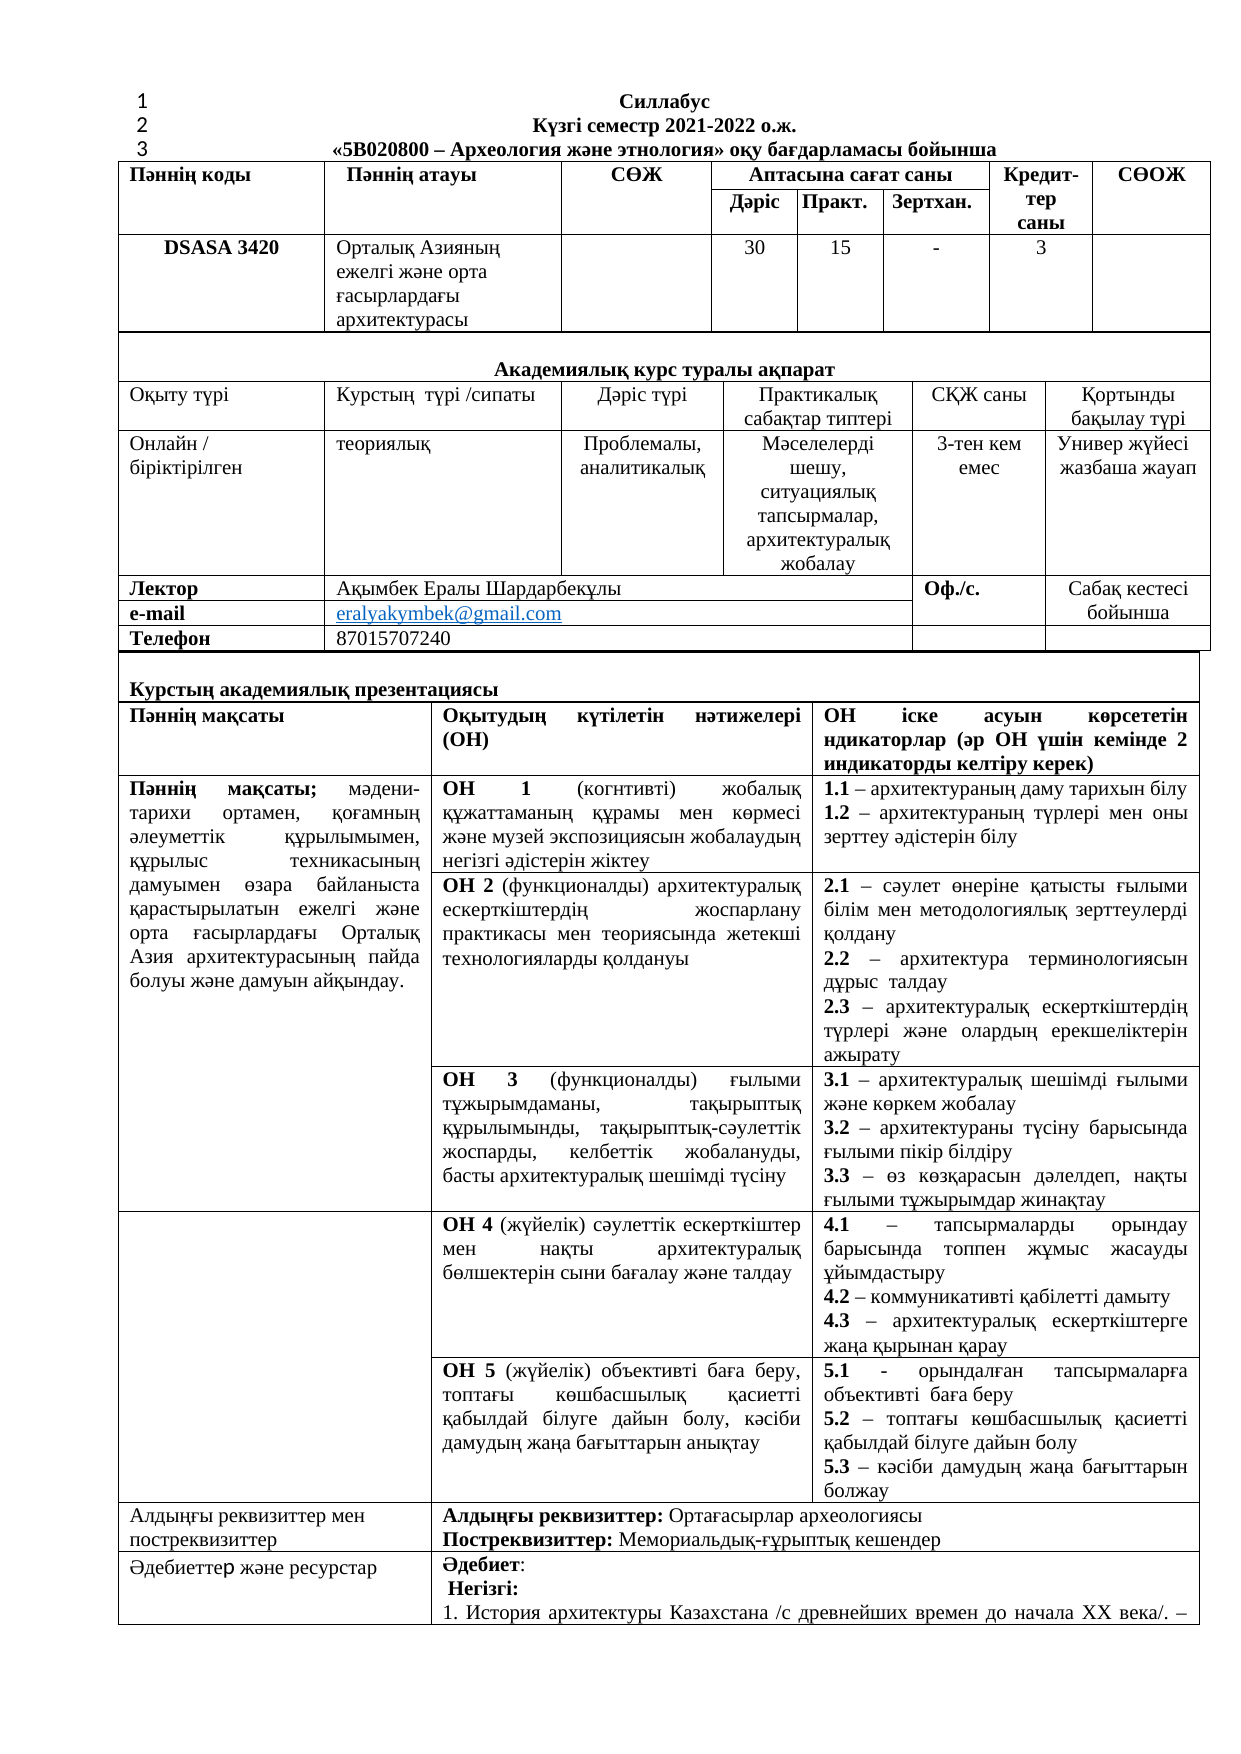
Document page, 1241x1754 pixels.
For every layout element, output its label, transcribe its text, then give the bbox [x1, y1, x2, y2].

table_cell Оф./с. [913, 576, 1045, 625]
table_cell Алдыңғы реквизиттер: Ортағасырлар археологиясы Постреквизиттер: Мемориальдық-ғұрыптық кешендер [432, 1503, 1199, 1551]
table_cell Лектор [119, 576, 324, 600]
table_cell теориялық [325, 431, 561, 575]
table_header Кредит-тер саны [990, 162, 1092, 234]
table_header СӨЖ [562, 162, 711, 234]
table_cell Универ жүйесі жазбаша жауап [1046, 431, 1210, 575]
table_header Пәннің атауы [325, 162, 561, 234]
table_cell Академиялық курс туралы ақпарат [119, 333, 1210, 381]
table_cell Онлайн / біріктірілген [119, 431, 324, 575]
table_cell 2.1 – сәулет өнеріне қатысты ғылыми білім мен методологиялық зерттеулерді қолдану 2.2 – архитектура терминологиясын дұрыс талдау 2.3 – архитектуралық ескерткіштердің түрлері және олардың ерекшеліктерін ажырату [813, 873, 1199, 1066]
table_cell ОН 3 (функционалды) ғылыми тұжырымдаманы, тақырыптық құрылымынды, тақырыптық-сәулеттік жоспарды, келбеттік жобалануды, басты архитектуралық шешімді түсіну [432, 1067, 812, 1211]
table_cell ОН 2 (функционалды) архитектуралық ескерткіштердің жоспарлану практикасы мен теориясында жетекші технологияларды қолдануы [432, 873, 812, 1066]
text «5В020800 – Археология және этнология» оқу бағдарламасы бойынша [177, 137, 1152, 161]
table_cell ОН 5 (жүйелік) объективті баға беру, топтағы көшбасшылық қасиетті қабылдай білуге дайын болу, кәсіби дамудың жаңа бағыттарын анықтау [432, 1358, 812, 1502]
table_header ОН іске асуын көрсететін ндикаторлар (әр ОН үшін кемінде 2 индикаторды келтіру керек) [813, 703, 1199, 775]
table_cell ОН 1 (когнтивті) жобалық құжаттаманың құрамы мен көрмесі және музей экспозициясын жобалаудың негізгі әдістерін жіктеу [432, 776, 812, 872]
table_cell 15 [798, 235, 883, 331]
table_cell СҚЖ саны [913, 382, 1045, 430]
table_cell ОН 4 (жүйелік) сәулеттік ескерткіштер мен нақты архитектуралық бөлшектерін сыни бағалау және талдау [432, 1212, 812, 1357]
table_cell Дәріс [712, 190, 797, 234]
table_cell 3-тен кем емес [913, 431, 1045, 575]
table_cell Телефон [119, 626, 324, 650]
table_cell Орталық Азияның ежелгі және орта ғасырлардағы архитектурасы [325, 235, 561, 331]
table_cell 30 [712, 235, 797, 331]
table_header Пәннің коды [119, 162, 324, 234]
table_cell 4.1 – тапсырмаларды орындау барысында топпен жұмыс жасауды ұйымдастыру 4.2 – коммуникативті қабілетті дамыту 4.3 – архитектуралық ескерткіштерге жаңа қырынан қарау [813, 1212, 1199, 1357]
text Силлабус [177, 89, 1152, 113]
table_cell [1046, 626, 1210, 650]
table_cell Пәннің мақсаты; мәдени-тарихи ортамен, қоғамның әлеуметтік құрылымымен, құрылыс техникасының дамуымен өзара байланыста қарастырылатын ежелгі және орта ғасырлардағы Орталық Азия архитектурасының пайда болуы және дамуын айқындау. [119, 776, 431, 1211]
table_header Аптасына сағат саны [712, 162, 989, 188]
table_cell Дәріс түрі [562, 382, 723, 430]
table_cell - [884, 235, 989, 331]
table_cell e-mail [119, 601, 324, 625]
table_cell Курстың түрі /сипаты [325, 382, 561, 430]
table_cell Қортынды бақылау түрі [1046, 382, 1210, 430]
table_cell Практикалық сабақтар типтері [724, 382, 912, 430]
table_cell Практ. [798, 190, 883, 234]
table_cell Алдыңғы реквизиттер мен постреквизиттер [119, 1503, 431, 1551]
table_cell [913, 626, 1045, 650]
table_cell Оқыту түрі [119, 382, 324, 430]
table_header Пәннің мақсаты [119, 703, 431, 775]
table_cell Ақымбек Ералы Шардарбекұлы [325, 576, 912, 600]
table_cell 1.1 – архитектураның даму тарихын білу 1.2 – архитектураның түрлері мен оны зерттеу әдістерін білу [813, 776, 1199, 872]
table_cell 87015707240 [325, 626, 912, 650]
table_cell DSASA 3420 [119, 235, 324, 331]
text Күзгі семестр 2021-2022 о.ж. [177, 113, 1152, 137]
table_cell eralyakymbek@gmail.com [325, 601, 912, 625]
table_cell 3.1 – архитектуралық шешімді ғылыми және көркем жобалау 3.2 – архитектураны түсіну барысында ғылыми пікір білдіру 3.3 – өз көзқарасын дәлелдеп, нақты ғылыми тұжырымдар жинақтау [813, 1067, 1199, 1211]
table_header Оқытудың күтілетін нәтижелері (ОН) [432, 703, 812, 775]
table_cell Зертхан. [884, 190, 989, 234]
table_cell [1093, 235, 1210, 331]
table_cell Мәселелерді шешу, ситуациялық тапсырмалар, архитектуралық жобалау [724, 431, 912, 575]
table_header СӨОЖ [1093, 162, 1210, 234]
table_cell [432, 1552, 1199, 1624]
table_cell Проблемалы, аналитикалық [562, 431, 723, 575]
table_cell [562, 235, 711, 331]
table_cell 5.1 - орындалған тапсырмаларға объективті баға беру 5.2 – топтағы көшбасшылық қасиетті қабылдай білуге дайын болу 5.3 – кәсіби дамудың жаңа бағыттарын болжау [813, 1358, 1199, 1502]
table_cell 3 [990, 235, 1092, 331]
table_header Курстың академиялық презентациясы [119, 653, 1199, 701]
table_cell [119, 1212, 431, 1502]
table_cell Сабақ кестесі бойынша [1046, 576, 1210, 625]
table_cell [119, 1552, 431, 1624]
